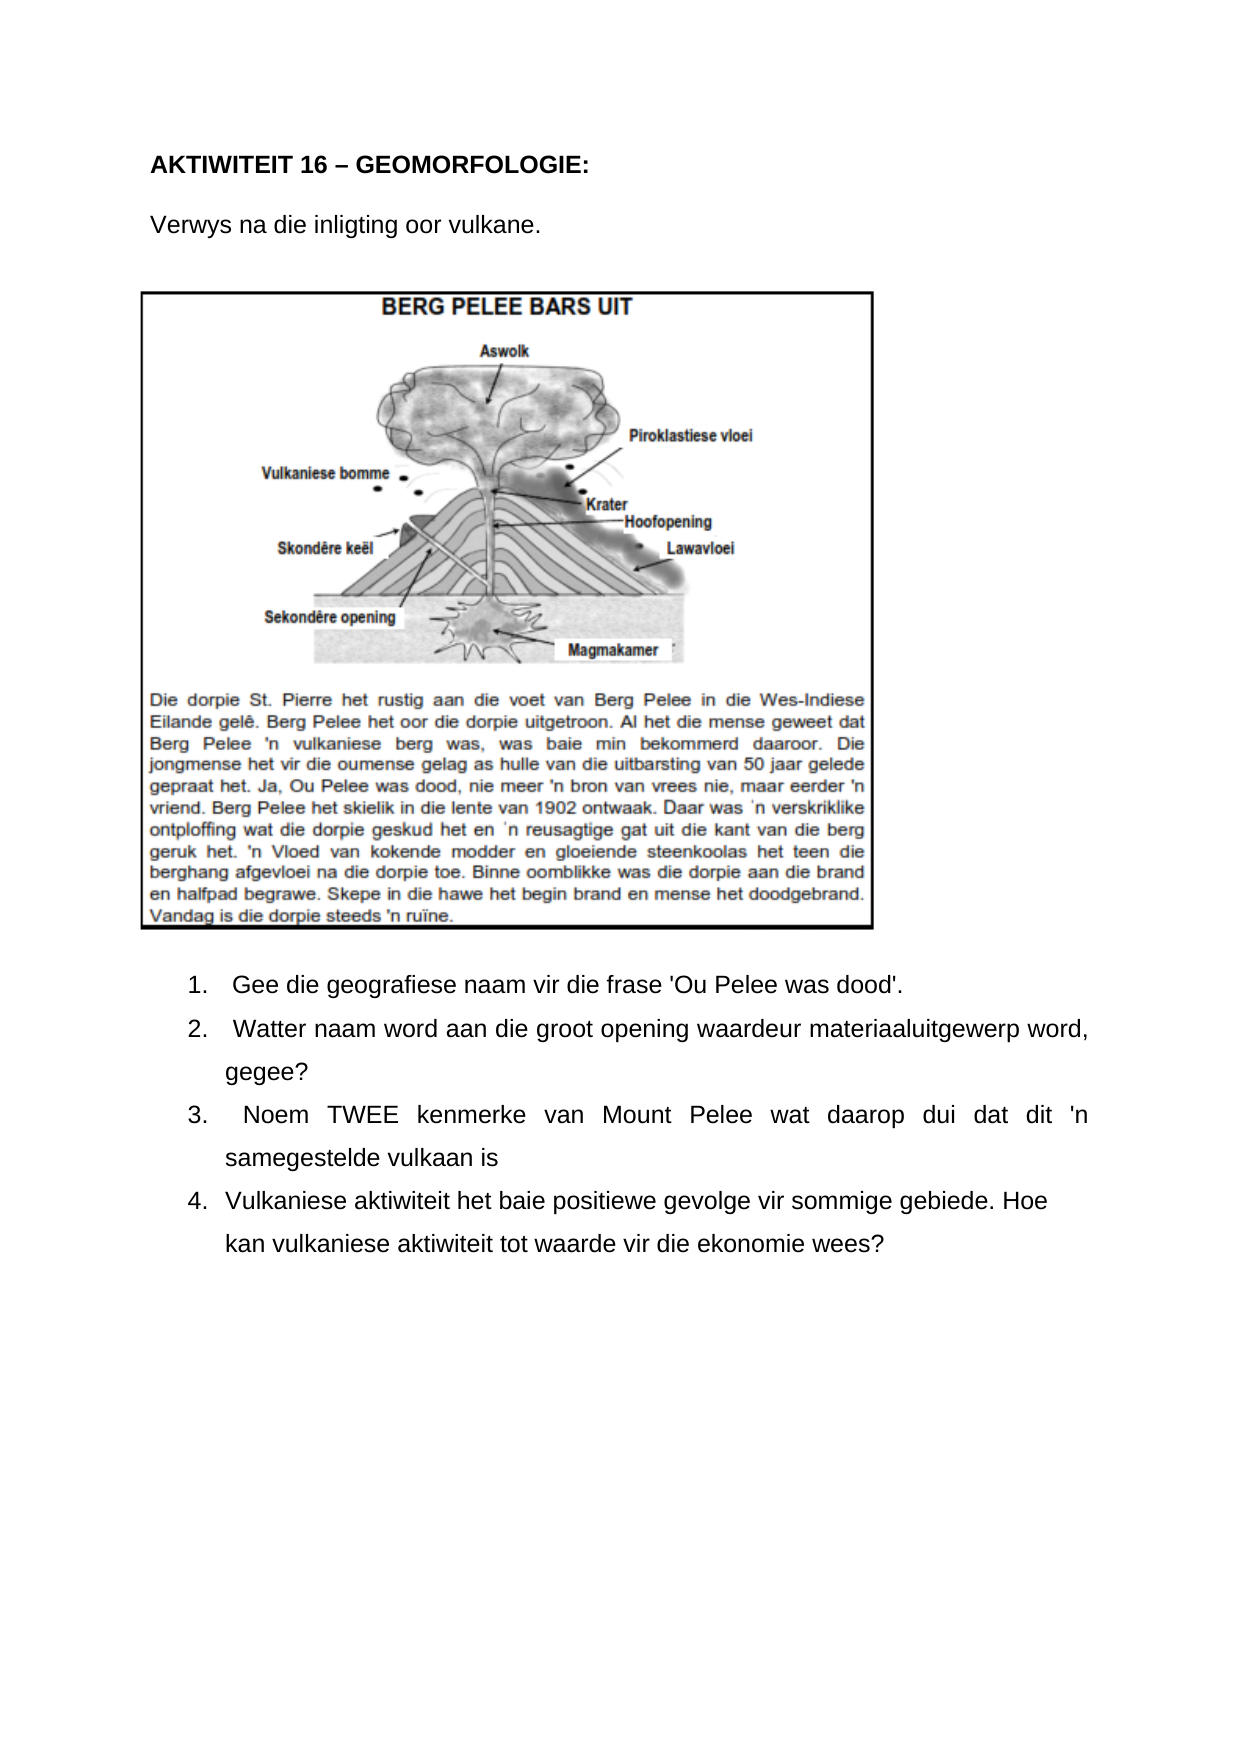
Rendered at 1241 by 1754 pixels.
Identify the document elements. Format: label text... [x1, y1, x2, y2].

list Noem TWEE kenmerke van Mount Pelee wat daarop dui dat dit 'n samegestelde vulkaan is [187, 1100, 1090, 1172]
list Watter naam word aan die groot opening waardeur materiaaluitgewerp word, gegee? [187, 1013, 1090, 1085]
text AKTIWITEIT 16 – GEOMORFOLOGIE: [150, 150, 1090, 179]
list Vulkaniese aktiwiteit het baie positiewe gevolge vir sommige gebiede. Hoe kan vulkaniese aktiwiteit tot waarde vir die ekonomie wees? [187, 1186, 1090, 1258]
list Gee die geografiese naam vir die frase 'Ou Pelee was dood'. [187, 970, 1090, 999]
text Verwys na die inligting oor vulkane. [150, 210, 1090, 238]
picture [140, 290, 874, 930]
